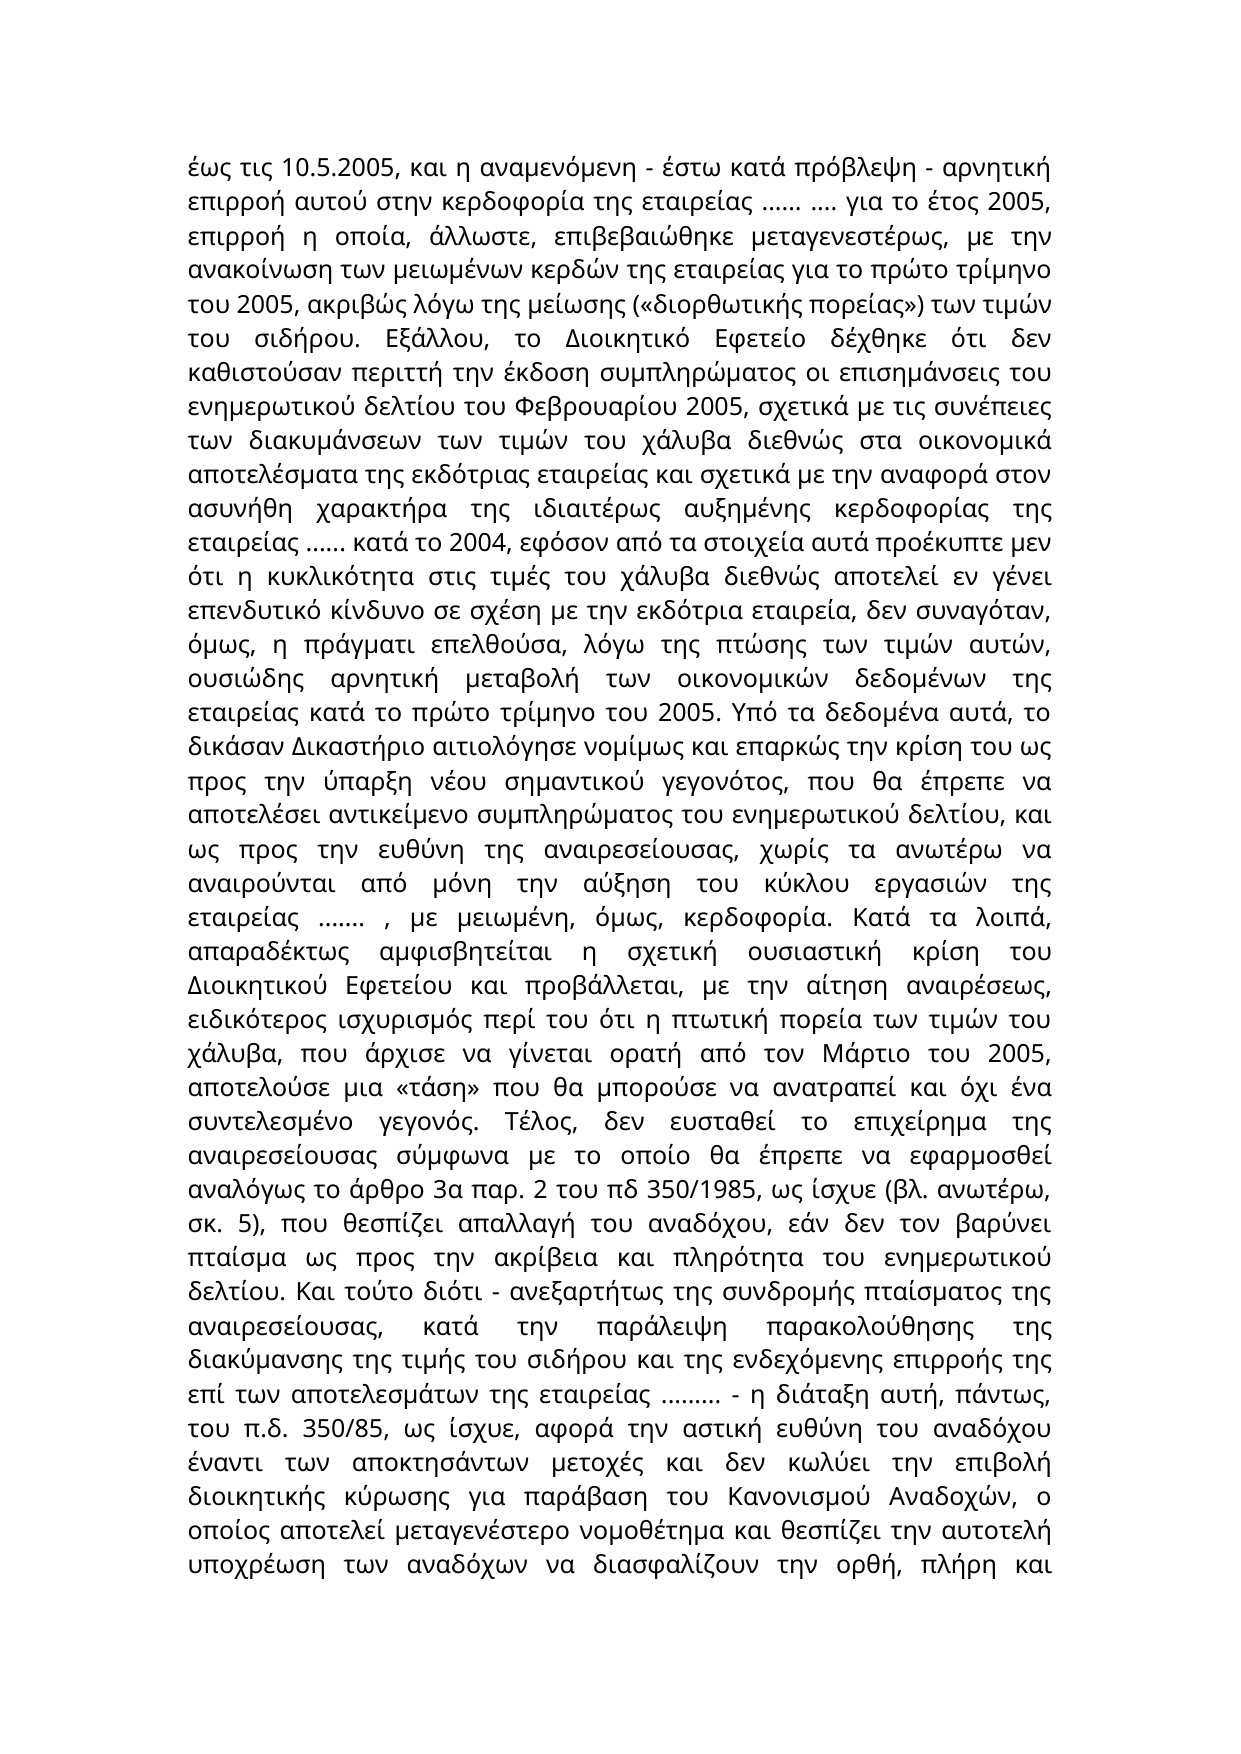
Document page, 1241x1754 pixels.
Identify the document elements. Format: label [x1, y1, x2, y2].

text [187, 150, 1053, 1581]
